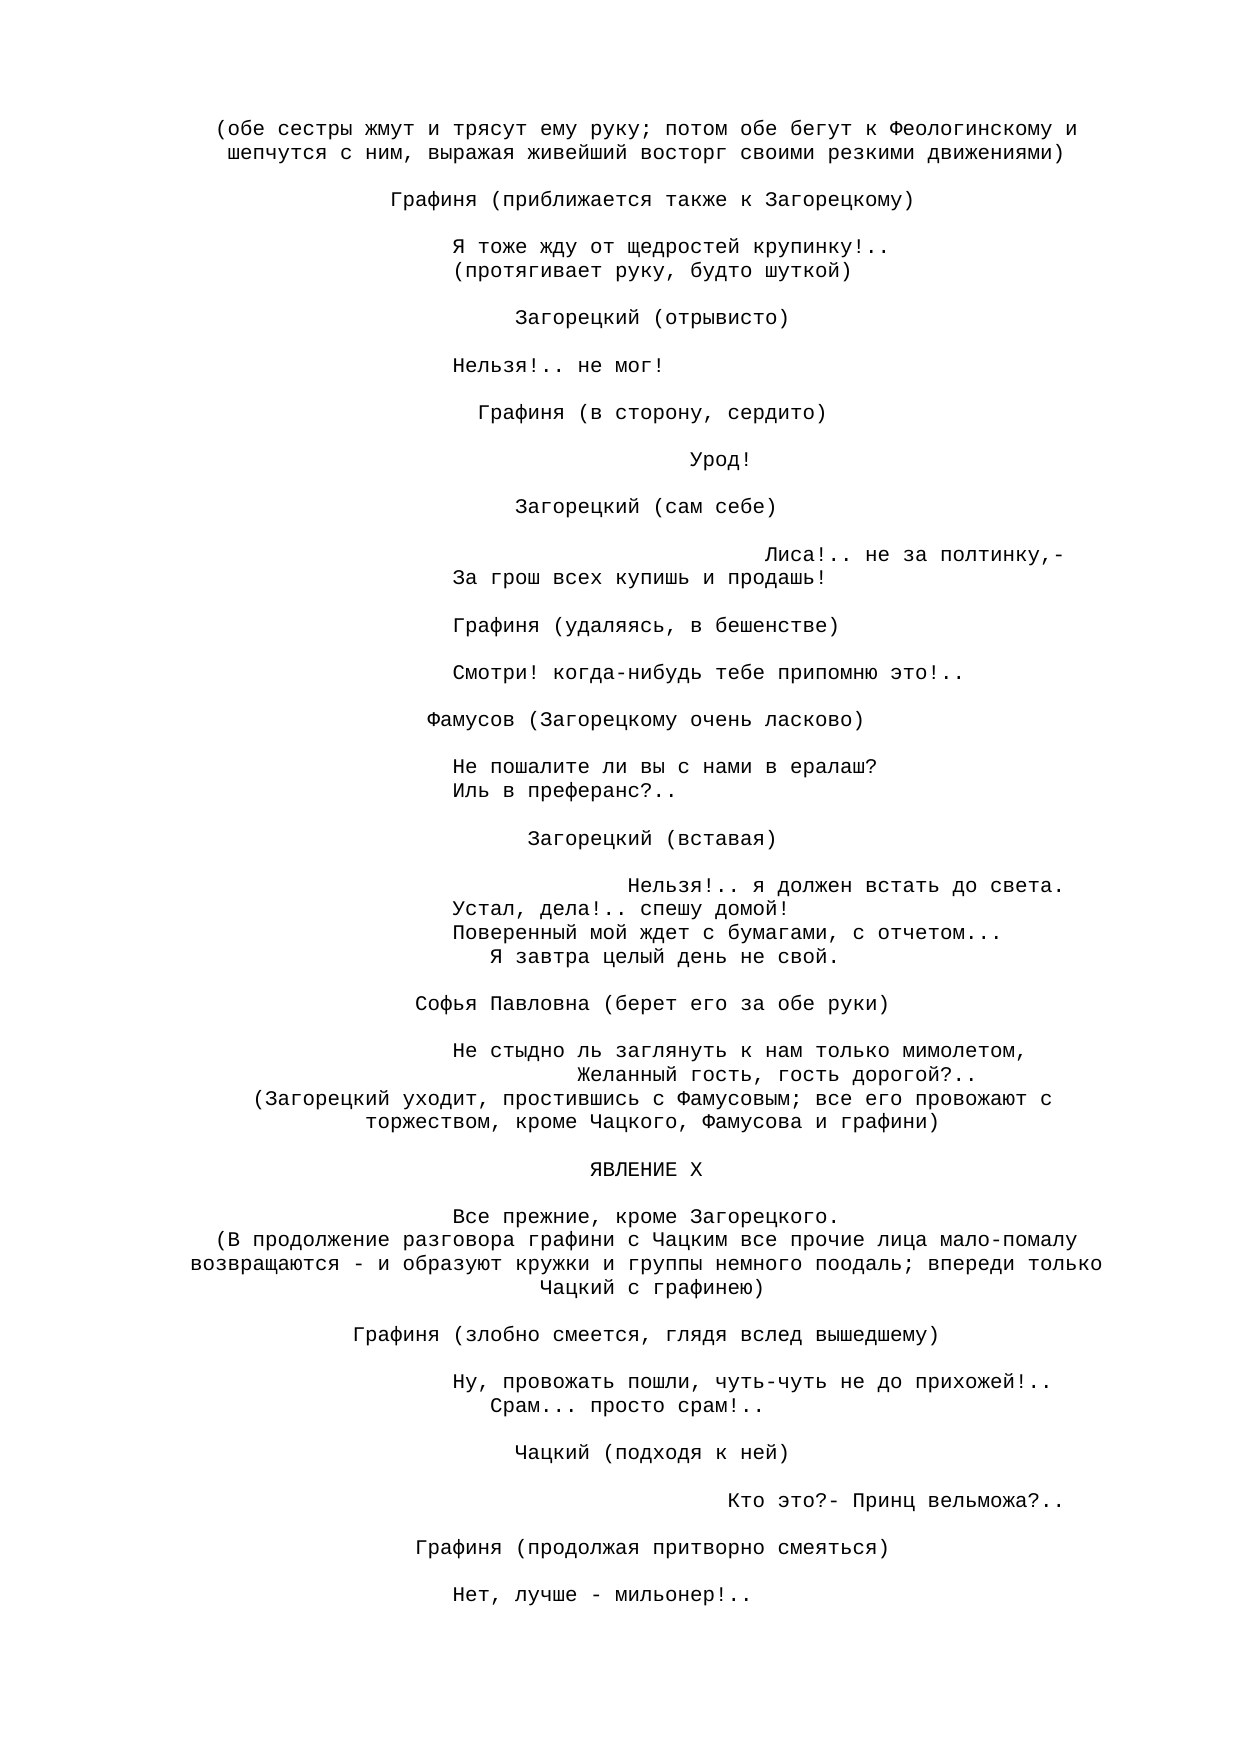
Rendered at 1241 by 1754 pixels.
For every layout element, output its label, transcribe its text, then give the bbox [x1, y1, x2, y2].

text (В продолжение разговора графини с Чацким все прочие лица мало-помалу [177, 1229, 1152, 1253]
text торжеством, кроме Чацкого, Фамусова и графини) [177, 1111, 1152, 1135]
text Желанный гость, гость дорогой?.. [177, 1064, 1152, 1088]
text Загорецкий (отрывисто) [177, 307, 1152, 331]
text Иль в преферанс?.. [177, 780, 1152, 804]
text Нельзя!.. не мог! [177, 354, 1152, 378]
text Не стыдно ль заглянуть к нам только мимолетом, [177, 1040, 1152, 1064]
text Урод! [177, 449, 1152, 473]
text Графиня (в сторону, сердито) [177, 402, 1152, 426]
text Фамусов (Загорецкому очень ласково) [177, 709, 1152, 733]
text Ну, провожать пошли, чуть-чуть не до прихожей!.. [177, 1371, 1152, 1395]
text Нет, лучше - мильонер!.. [177, 1584, 1152, 1608]
text Лиса!.. не за полтинку,- [177, 544, 1152, 567]
text (Загорецкий уходит, простившись с Фамусовым; все его провожают с [177, 1088, 1152, 1111]
text шепчутся с ним, выражая живейший восторг своими резкими движениями) [177, 142, 1152, 165]
text Графиня (удаляясь, в бешенстве) [177, 615, 1152, 638]
text Загорецкий (сам себе) [177, 496, 1152, 520]
text Устал, дела!.. спешу домой! [177, 898, 1152, 922]
text Я тоже жду от щедростей крупинку!.. [177, 236, 1152, 260]
text Графиня (продолжая притворно смеяться) [177, 1537, 1152, 1561]
text Софья Павловна (берет его за обе руки) [177, 993, 1152, 1017]
text Чацкий (подходя к ней) [177, 1442, 1152, 1466]
text Графиня (приближается также к Загорецкому) [177, 189, 1152, 213]
text (протягивает руку, будто шуткой) [177, 260, 1152, 284]
text Смотри! когда-нибудь тебе припомню это!.. [177, 662, 1152, 686]
text ЯВЛЕНИЕ X [177, 1158, 1152, 1182]
text Графиня (злобно смеется, глядя вслед вышедшему) [177, 1324, 1152, 1348]
text Не пошалите ли вы с нами в ералаш? [177, 757, 1152, 780]
text Загорецкий (вставая) [177, 827, 1152, 851]
text возвращаются - и образуют кружки и группы немного поодаль; впереди только [177, 1253, 1152, 1277]
text Нельзя!.. я должен встать до света. [177, 875, 1152, 898]
text За грош всех купишь и продашь! [177, 567, 1152, 591]
text Срам... просто срам!.. [177, 1395, 1152, 1419]
text Я завтра целый день не свой. [177, 946, 1152, 969]
text (обе сестры жмут и трясут ему руку; потом обе бегут к Феологинскому и [177, 118, 1152, 142]
text Все прежние, кроме Загорецкого. [177, 1206, 1152, 1229]
text Кто это?- Принц вельможа?.. [177, 1489, 1152, 1513]
text Чацкий с графинею) [177, 1277, 1152, 1300]
text Поверенный мой ждет с бумагами, с отчетом... [177, 922, 1152, 946]
